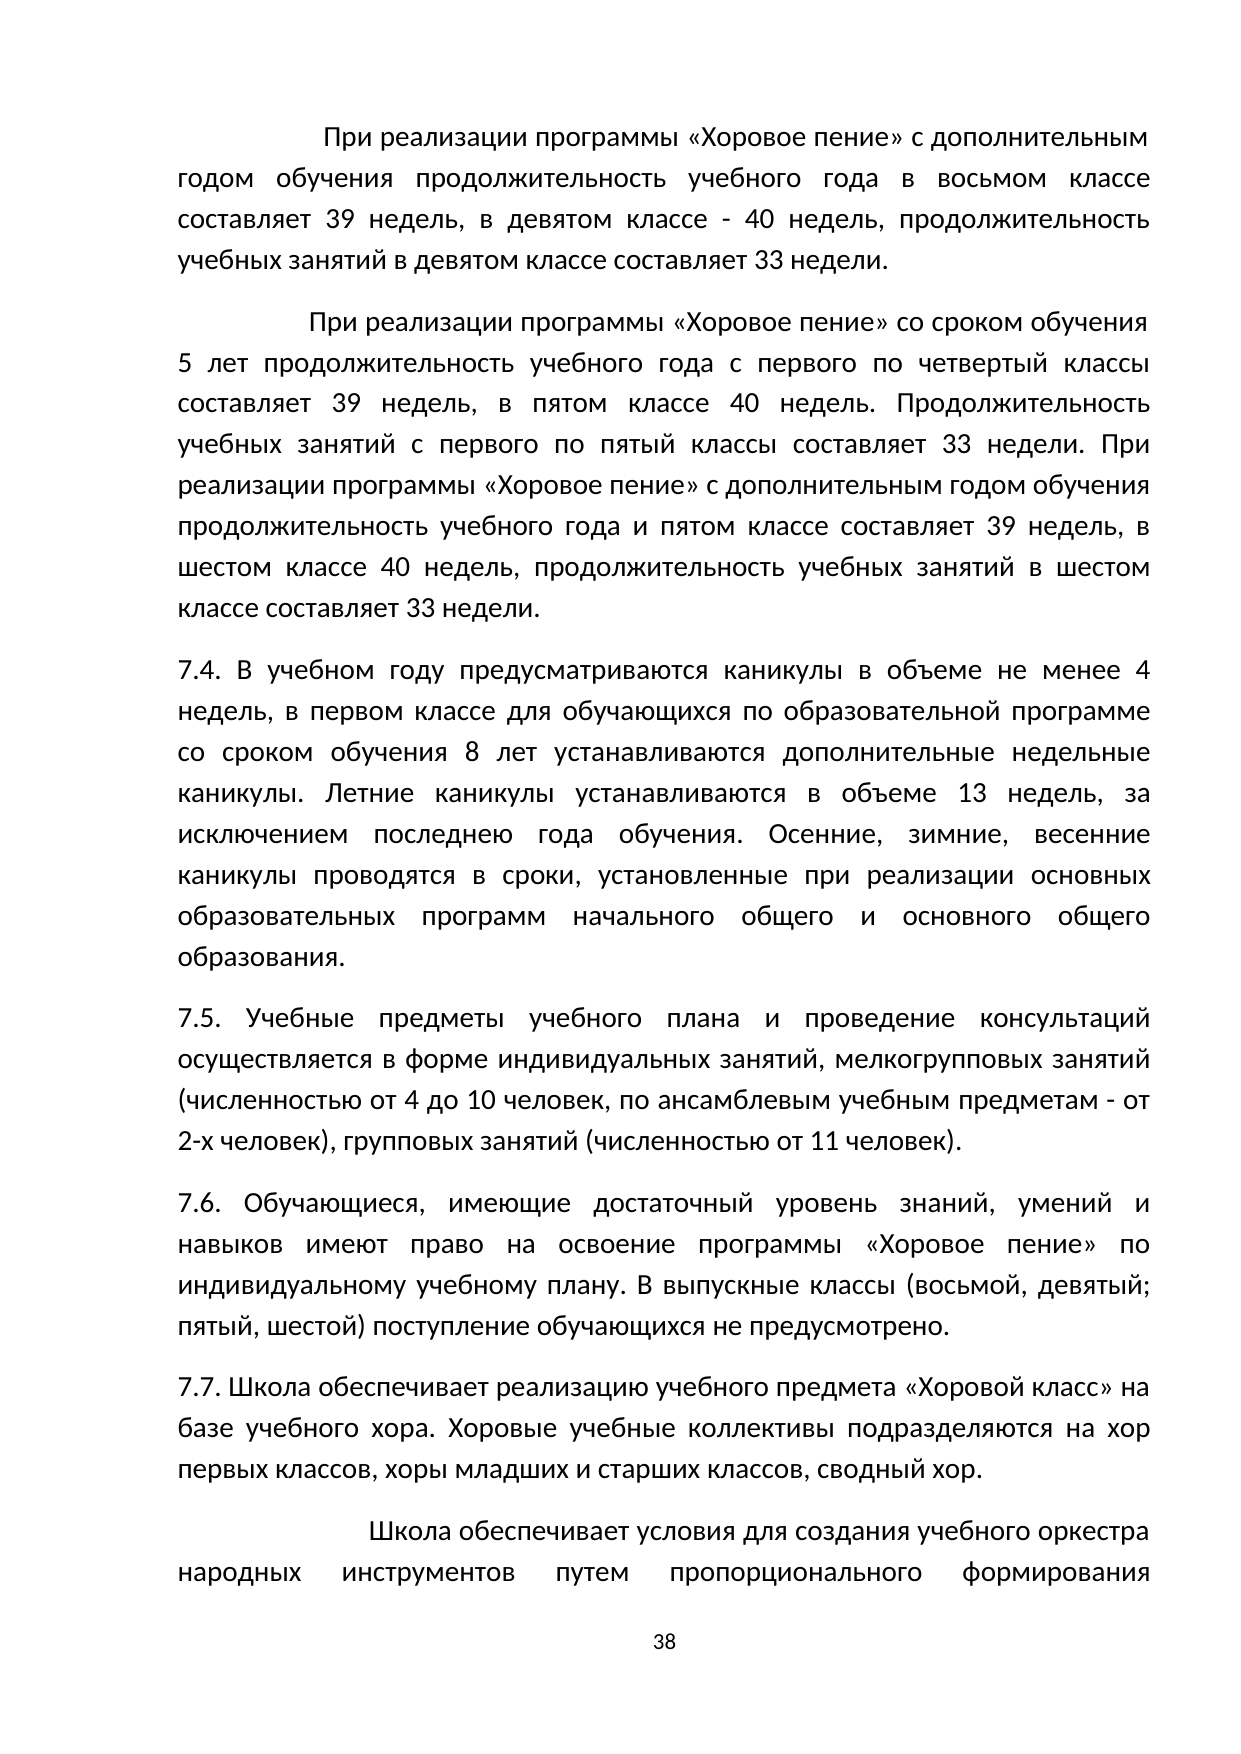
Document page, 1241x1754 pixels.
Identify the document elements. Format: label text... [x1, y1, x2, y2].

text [177, 1512, 1152, 1589]
text При реализации программы «Хоровое пение» со сроком обучения 5 лет продолжительность учебного года с первого по четвертый классы составляет 39 недель, в пятом классе 40 недель. Продолжительность учебных занятий с первого по пятый классы составляет 33 недели. При реализации программы «Хоровое пение» с дополнительным годом обучения продолжительность учебного года и пятом классе составляет 39 недель, в шестом классе 40 недель, продолжительность учебных занятий в шестом классе составляет 33 недели. [177, 303, 1152, 625]
text 7.4. В учебном году предусматриваются каникулы в объеме не менее 4 недель, в первом классе для обучающихся по образовательной программе со сроком обучения 8 лет устанавливаются дополнительные недельные каникулы. Летние каникулы устанавливаются в объеме 13 недель, за исключением последнею года обучения. Осенние, зимние, весенние каникулы проводятся в сроки, установленные при реализации основных образовательных программ начального общего и основного общего образования. [177, 651, 1152, 973]
text 7.6. Обучающиеся, имеющие достаточный уровень знаний, умений и навыков имеют право на освоение программы «Хоровое пение» по индивидуальному учебному плану. В выпускные классы (восьмой, девятый; пятый, шестой) поступление обучающихся не предусмотрено. [177, 1184, 1152, 1342]
text 7.7. Школа обеспечивает реализацию учебного предмета «Хоровой класс» на базе учебного хора. Хоровые учебные коллективы подразделяются на хор первых классов, хоры младших и старших классов, сводный хор. [177, 1368, 1152, 1486]
text 7.5. Учебные предметы учебного плана и проведение консультаций осуществляется в форме индивидуальных занятий, мелкогрупповых занятий (численностью от 4 до 10 человек, по ансамблевым учебным предметам - от 2-х человек), групповых занятий (численностью от 11 человек). [177, 999, 1152, 1158]
text При реализации программы «Хоровое пение» с дополнительным годом обучения продолжительность учебного года в восьмом классе составляет 39 недель, в девятом классе - 40 недель, продолжительность учебных занятий в девятом классе составляет 33 недели. [177, 118, 1152, 277]
